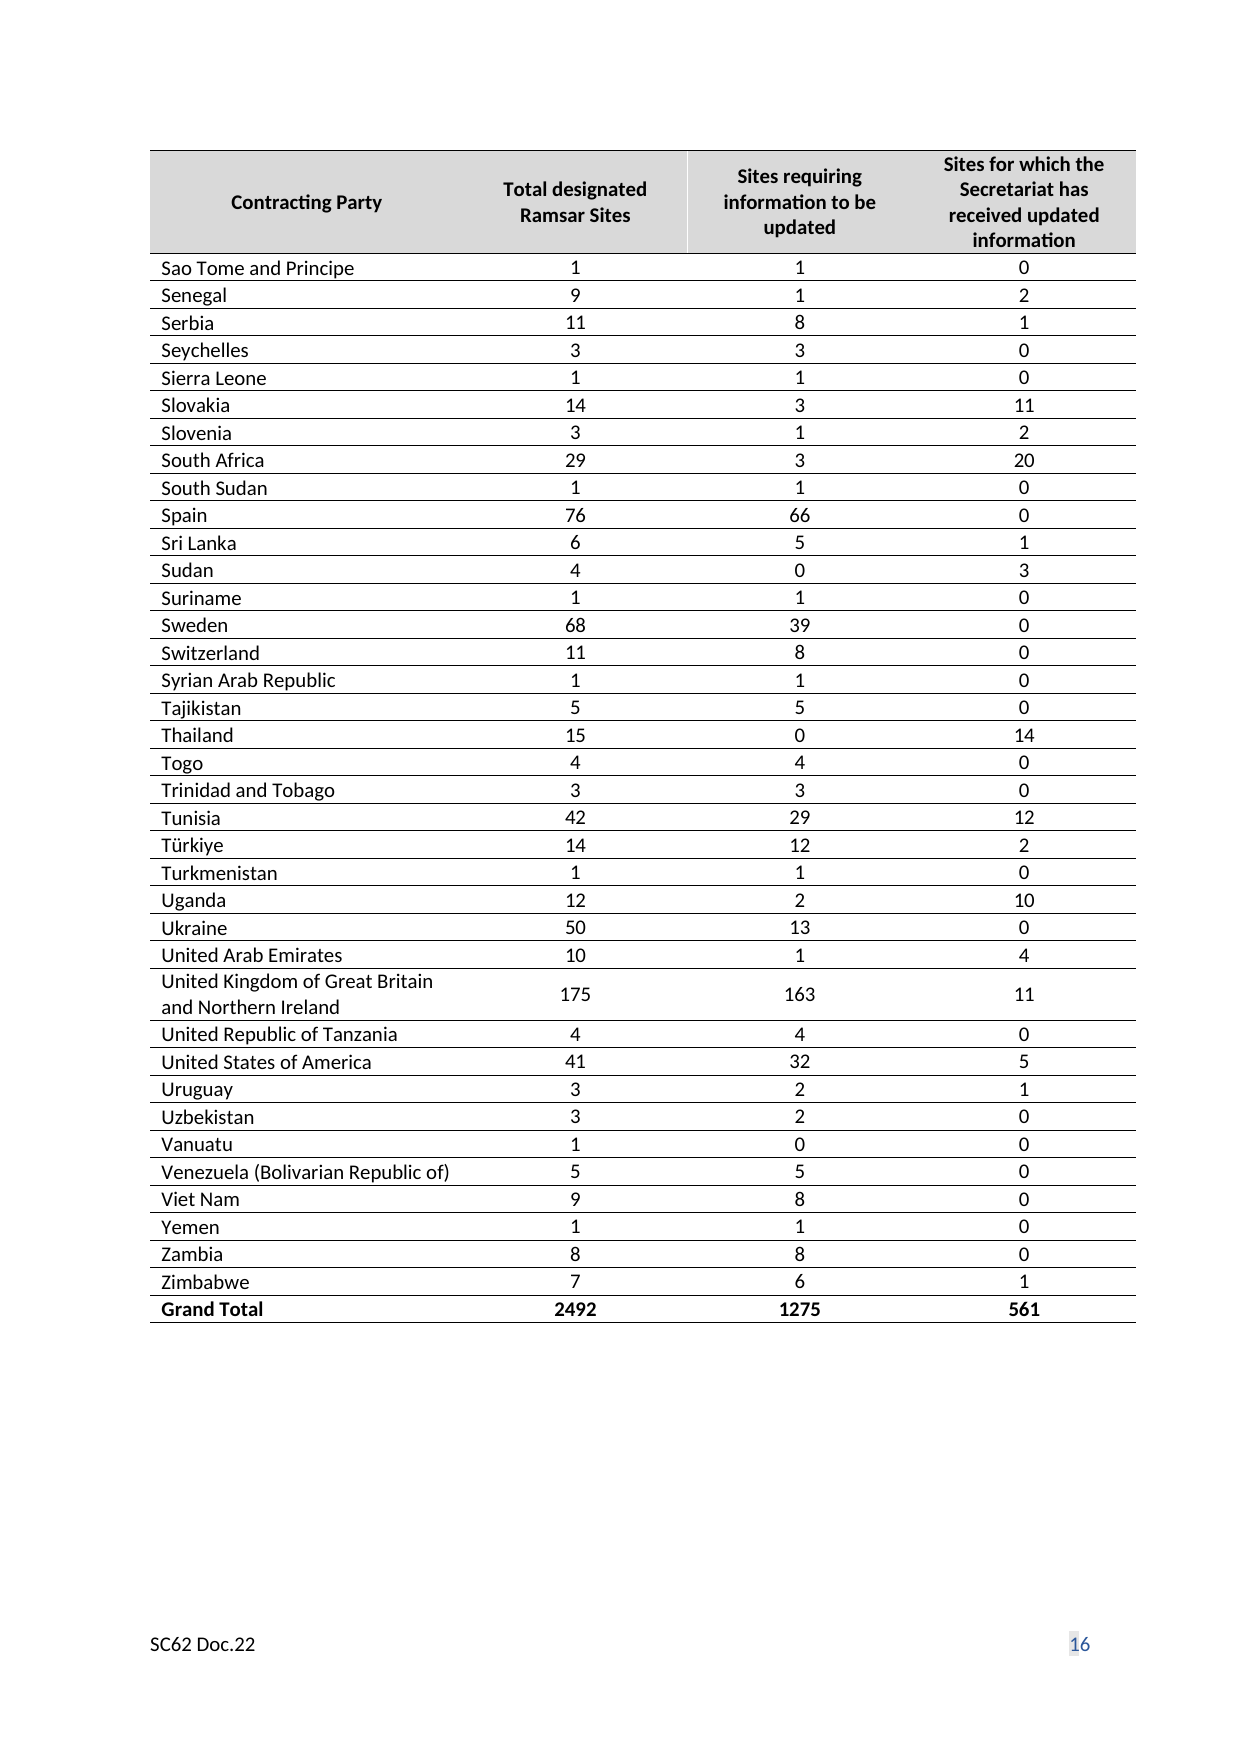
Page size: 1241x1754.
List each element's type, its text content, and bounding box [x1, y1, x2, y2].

table_cell 1 [688, 941, 912, 968]
table_cell Syrian Arab Republic [150, 666, 463, 693]
table_cell 1 [912, 309, 1136, 335]
table_cell 1 [688, 364, 912, 390]
table_cell 29 [463, 446, 687, 473]
table_cell 2 [912, 419, 1136, 445]
table_cell 5 [912, 1048, 1136, 1074]
table_cell United States of America [150, 1048, 463, 1074]
table_cell 3 [463, 419, 687, 445]
table_cell 0 [912, 364, 1136, 390]
table_cell 0 [688, 556, 912, 583]
table_cell 0 [912, 1213, 1136, 1239]
table_cell 5 [688, 694, 912, 720]
table_cell 1 [463, 474, 687, 500]
table_cell 1 [463, 364, 687, 390]
table_cell 3 [463, 336, 687, 363]
table_cell 3 [463, 1103, 687, 1129]
table_cell 13 [688, 914, 912, 940]
table_cell 3 [688, 336, 912, 363]
table_header Total designated Ramsar Sites [463, 151, 687, 253]
table_cell 11 [912, 391, 1136, 418]
table_cell 14 [463, 391, 687, 418]
table_cell 8 [688, 1241, 912, 1267]
table_cell United Arab Emirates [150, 941, 463, 968]
table_cell 1 [463, 1131, 687, 1157]
table_header Contracting Party [150, 151, 463, 253]
table_cell South Africa [150, 446, 463, 473]
table_cell 5 [463, 1158, 687, 1184]
table_cell 4 [688, 749, 912, 775]
table_cell Zambia [150, 1241, 463, 1267]
table_cell 5 [688, 1158, 912, 1184]
table_cell 1275 [688, 1296, 912, 1322]
table_cell 1 [688, 584, 912, 610]
table_cell Sri Lanka [150, 529, 463, 555]
table_cell South Sudan [150, 474, 463, 500]
table_cell 0 [912, 1158, 1136, 1184]
table_cell Viet Nam [150, 1186, 463, 1212]
table_cell 0 [912, 254, 1136, 280]
table_cell Serbia [150, 309, 463, 335]
table_cell 12 [912, 804, 1136, 830]
table_cell 0 [912, 336, 1136, 363]
table_cell 7 [463, 1268, 687, 1294]
table_cell 175 [463, 969, 687, 1019]
table_cell Zimbabwe [150, 1268, 463, 1294]
table_cell 2 [688, 1076, 912, 1102]
table_cell 11 [463, 309, 687, 335]
table_cell 2 [688, 886, 912, 913]
table_cell Togo [150, 749, 463, 775]
table_cell Suriname [150, 584, 463, 610]
table_cell Uruguay [150, 1076, 463, 1102]
table_cell 0 [912, 1131, 1136, 1157]
table_cell 1 [463, 1213, 687, 1239]
table_cell Yemen [150, 1213, 463, 1239]
table_cell 0 [912, 1186, 1136, 1212]
table_cell 1 [912, 1268, 1136, 1294]
table_cell 3 [688, 446, 912, 473]
table_cell 20 [912, 446, 1136, 473]
table_cell 2 [912, 831, 1136, 858]
table_cell 1 [688, 419, 912, 445]
table_cell Switzerland [150, 639, 463, 665]
table_cell 6 [688, 1268, 912, 1294]
table_cell 0 [912, 611, 1136, 638]
table_cell Spain [150, 501, 463, 528]
table_cell 3 [463, 1076, 687, 1102]
table_cell 0 [912, 1241, 1136, 1267]
table_cell Sudan [150, 556, 463, 583]
table_header Sites requiring information to be updated [688, 151, 912, 253]
table_cell 0 [912, 639, 1136, 665]
table_cell 9 [463, 281, 687, 308]
table_cell Uzbekistan [150, 1103, 463, 1129]
table_cell Slovakia [150, 391, 463, 418]
table_cell 4 [912, 941, 1136, 968]
table_cell 1 [688, 1213, 912, 1239]
table_cell 0 [912, 694, 1136, 720]
table_cell 1 [463, 859, 687, 885]
table_cell 11 [463, 639, 687, 665]
table_cell 8 [688, 639, 912, 665]
table_cell Seychelles [150, 336, 463, 363]
table_cell 0 [912, 1103, 1136, 1129]
table_cell 0 [912, 914, 1136, 940]
table_cell 1 [688, 254, 912, 280]
table_cell Turkmenistan [150, 859, 463, 885]
table_cell 6 [463, 529, 687, 555]
table_cell 1 [912, 1076, 1136, 1102]
table_cell Sierra Leone [150, 364, 463, 390]
table_cell 5 [688, 529, 912, 555]
table_cell 3 [463, 776, 687, 803]
table_cell 4 [463, 556, 687, 583]
table_header Sites for which the Secretariat has received updated information [912, 151, 1136, 253]
table_cell Sweden [150, 611, 463, 638]
table_cell 32 [688, 1048, 912, 1074]
table_cell 2 [688, 1103, 912, 1129]
table_cell 2 [912, 281, 1136, 308]
table_cell 1 [463, 584, 687, 610]
table_cell 0 [912, 859, 1136, 885]
table_cell 39 [688, 611, 912, 638]
table_cell 5 [463, 694, 687, 720]
table_cell Ukraine [150, 914, 463, 940]
table_cell 3 [688, 776, 912, 803]
table_cell 1 [688, 474, 912, 500]
table_cell 10 [912, 886, 1136, 913]
table_cell 29 [688, 804, 912, 830]
table_cell 0 [688, 1131, 912, 1157]
table_cell 1 [463, 254, 687, 280]
table_cell 8 [688, 1186, 912, 1212]
table_cell 0 [912, 501, 1136, 528]
table_cell 50 [463, 914, 687, 940]
table_cell Venezuela (Bolivarian Republic of) [150, 1158, 463, 1184]
table_cell 3 [688, 391, 912, 418]
table_cell 66 [688, 501, 912, 528]
table_cell 0 [912, 474, 1136, 500]
table_cell 10 [463, 941, 687, 968]
table_cell Senegal [150, 281, 463, 308]
table_cell 42 [463, 804, 687, 830]
table_cell 15 [463, 721, 687, 748]
table_cell 3 [912, 556, 1136, 583]
table_cell 4 [688, 1021, 912, 1047]
table_cell United Kingdom of Great Britain and Northern Ireland [150, 969, 463, 1019]
table_cell Vanuatu [150, 1131, 463, 1157]
table_cell 1 [688, 281, 912, 308]
table_cell 163 [688, 969, 912, 1019]
table_cell Uganda [150, 886, 463, 913]
table_cell 8 [688, 309, 912, 335]
table_cell Grand Total [150, 1296, 463, 1322]
table_cell 1 [463, 666, 687, 693]
table_cell Sao Tome and Principe [150, 254, 463, 280]
table_cell 0 [912, 666, 1136, 693]
table_cell Slovenia [150, 419, 463, 445]
table_cell 0 [912, 584, 1136, 610]
table_cell 9 [463, 1186, 687, 1212]
table_cell 41 [463, 1048, 687, 1074]
table_cell Thailand [150, 721, 463, 748]
table_cell 14 [912, 721, 1136, 748]
table_cell 12 [688, 831, 912, 858]
table_cell 11 [912, 969, 1136, 1019]
table_cell Tunisia [150, 804, 463, 830]
table_cell 12 [463, 886, 687, 913]
table_cell Trinidad and Tobago [150, 776, 463, 803]
table_cell Tajikistan [150, 694, 463, 720]
table_cell 1 [912, 529, 1136, 555]
table_cell 0 [912, 776, 1136, 803]
table_cell 561 [912, 1296, 1136, 1322]
table_cell 4 [463, 749, 687, 775]
table_cell 68 [463, 611, 687, 638]
table_cell 0 [912, 1021, 1136, 1047]
table_cell 14 [463, 831, 687, 858]
table_cell 1 [688, 859, 912, 885]
table_cell 4 [463, 1021, 687, 1047]
table_cell 76 [463, 501, 687, 528]
table_cell 0 [688, 721, 912, 748]
table_cell 1 [688, 666, 912, 693]
table_cell 2492 [463, 1296, 687, 1322]
table_cell 0 [912, 749, 1136, 775]
table_cell United Republic of Tanzania [150, 1021, 463, 1047]
table_cell 8 [463, 1241, 687, 1267]
table_cell Türkiye [150, 831, 463, 858]
